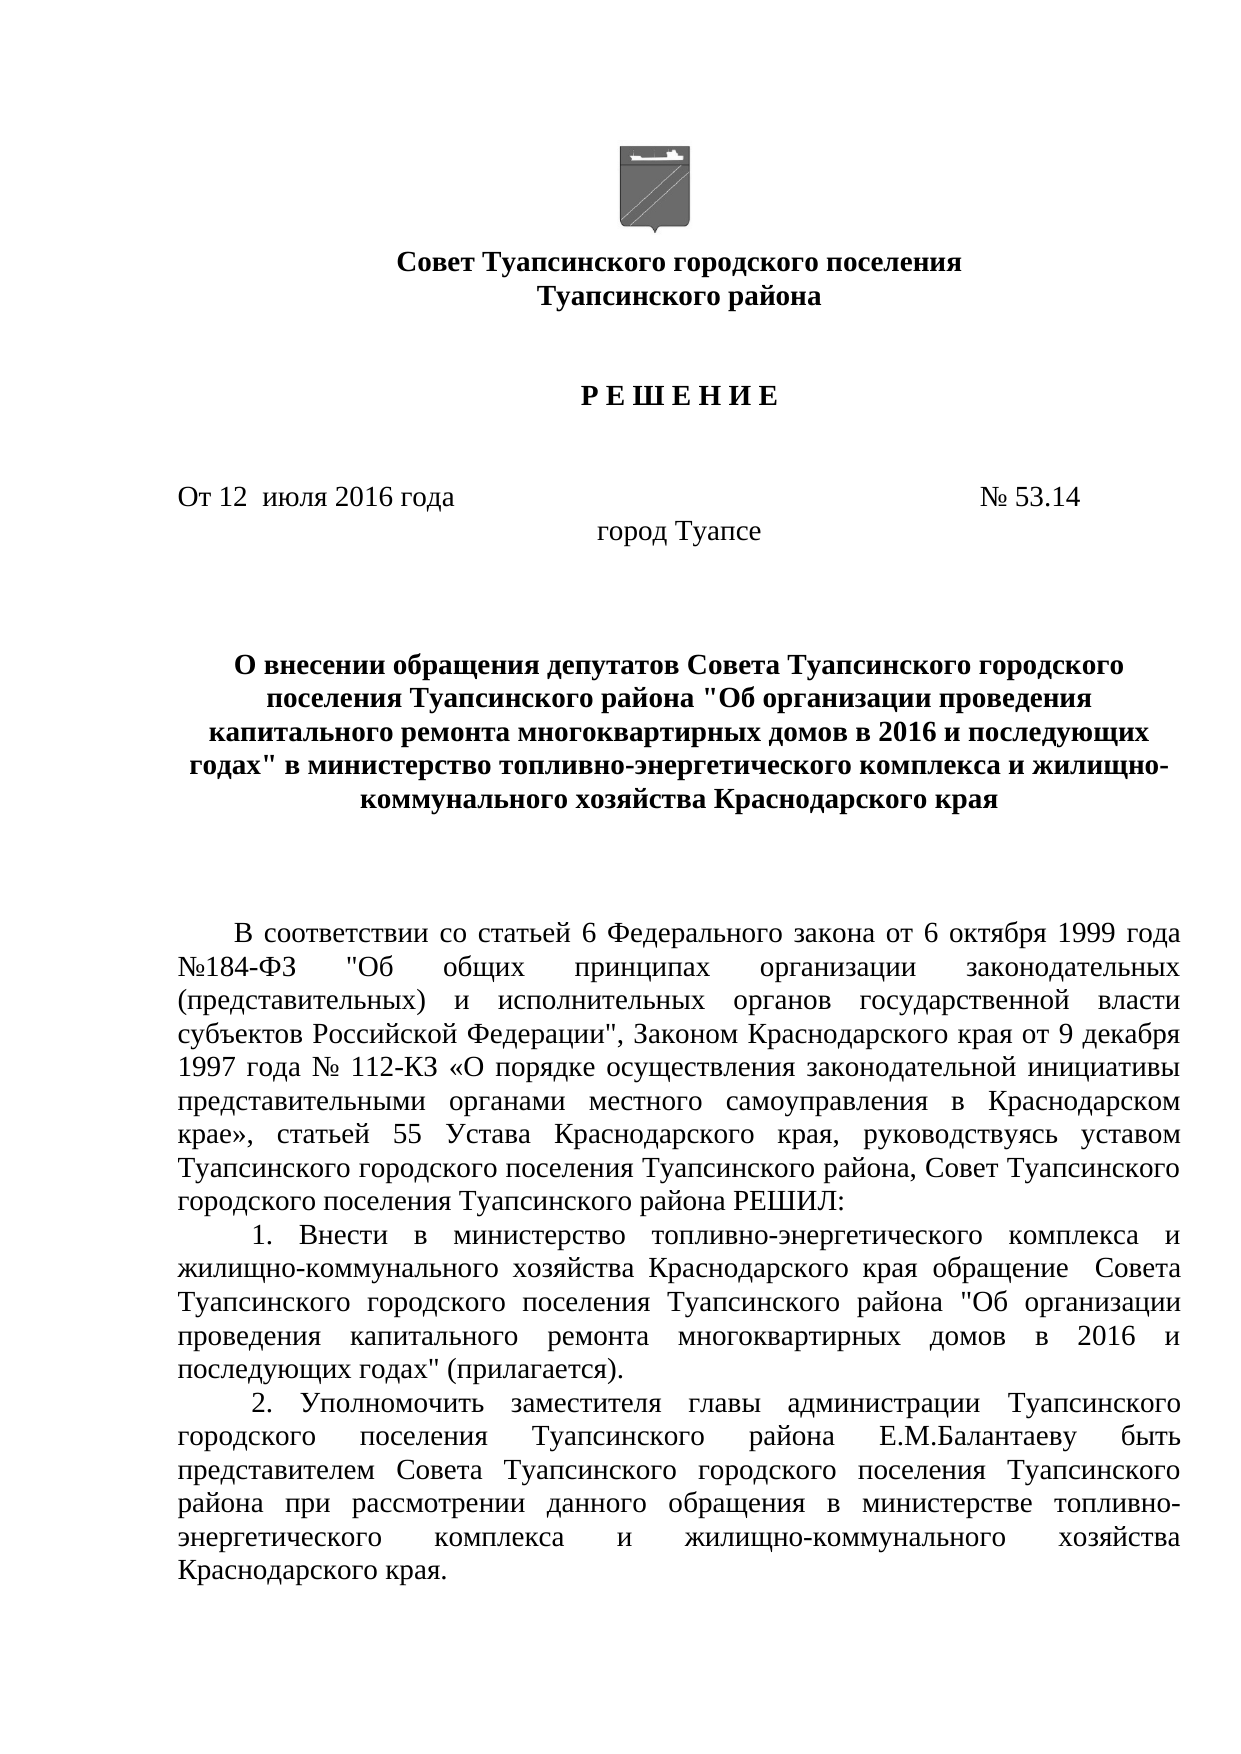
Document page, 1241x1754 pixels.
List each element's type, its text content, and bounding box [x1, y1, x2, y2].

text 2. Уполномочить заместителя главы администрации Туапсинского городского поселения Туапсинского района Е.М.Балантаеву быть представителем Совета Туапсинского городского поселения Туапсинского района при рассмотрении данного обращения в министерстве топливно-энергетического комплекса и жилищно-коммунального хозяйства Краснодарского края. [177, 1385, 1181, 1586]
text Совет Туапсинского городского поселения [177, 244, 1181, 278]
text Р Е Ш Е Н И Е [177, 378, 1181, 412]
text Туапсинского района [177, 278, 1181, 311]
text 1. Внести в министерство топливно-энергетического комплекса и жилищно-коммунального хозяйства Краснодарского края обращение Совета Туапсинского городского поселения Туапсинского района "Об организации проведения капитального ремонта многоквартирных домов в 2016 и последующих годах" (прилагается). [177, 1217, 1181, 1385]
text В соответствии со статьей 6 Федерального закона от 6 октября 1999 года №184-ФЗ "Об общих принципах организации законодательных (представительных) и исполнительных органов государственной власти субъектов Российской Федерации", Законом Краснодарского края от 9 декабря 1997 года № 112-КЗ «О порядке осуществления законодательной инициативы представительными органами местного самоуправления в Краснодарском крае», статьей 55 Устава Краснодарского края, руководствуясь уставом Туапсинского городского поселения Туапсинского района, Совет Туапсинского городского поселения Туапсинского района РЕШИЛ: [177, 915, 1181, 1217]
text От 12 июля 2016 года № 53.14 [177, 479, 1181, 513]
text город Туапсе [177, 513, 1181, 546]
text О внесении обращения депутатов Совета Туапсинского городского поселения Туапсинского района "Об организации проведения капитального ремонта многоквартирных домов в 2016 и последующих годах" в министерство топливно-энергетического комплекса и жилищно-коммунального хозяйства Краснодарского края [177, 647, 1181, 814]
